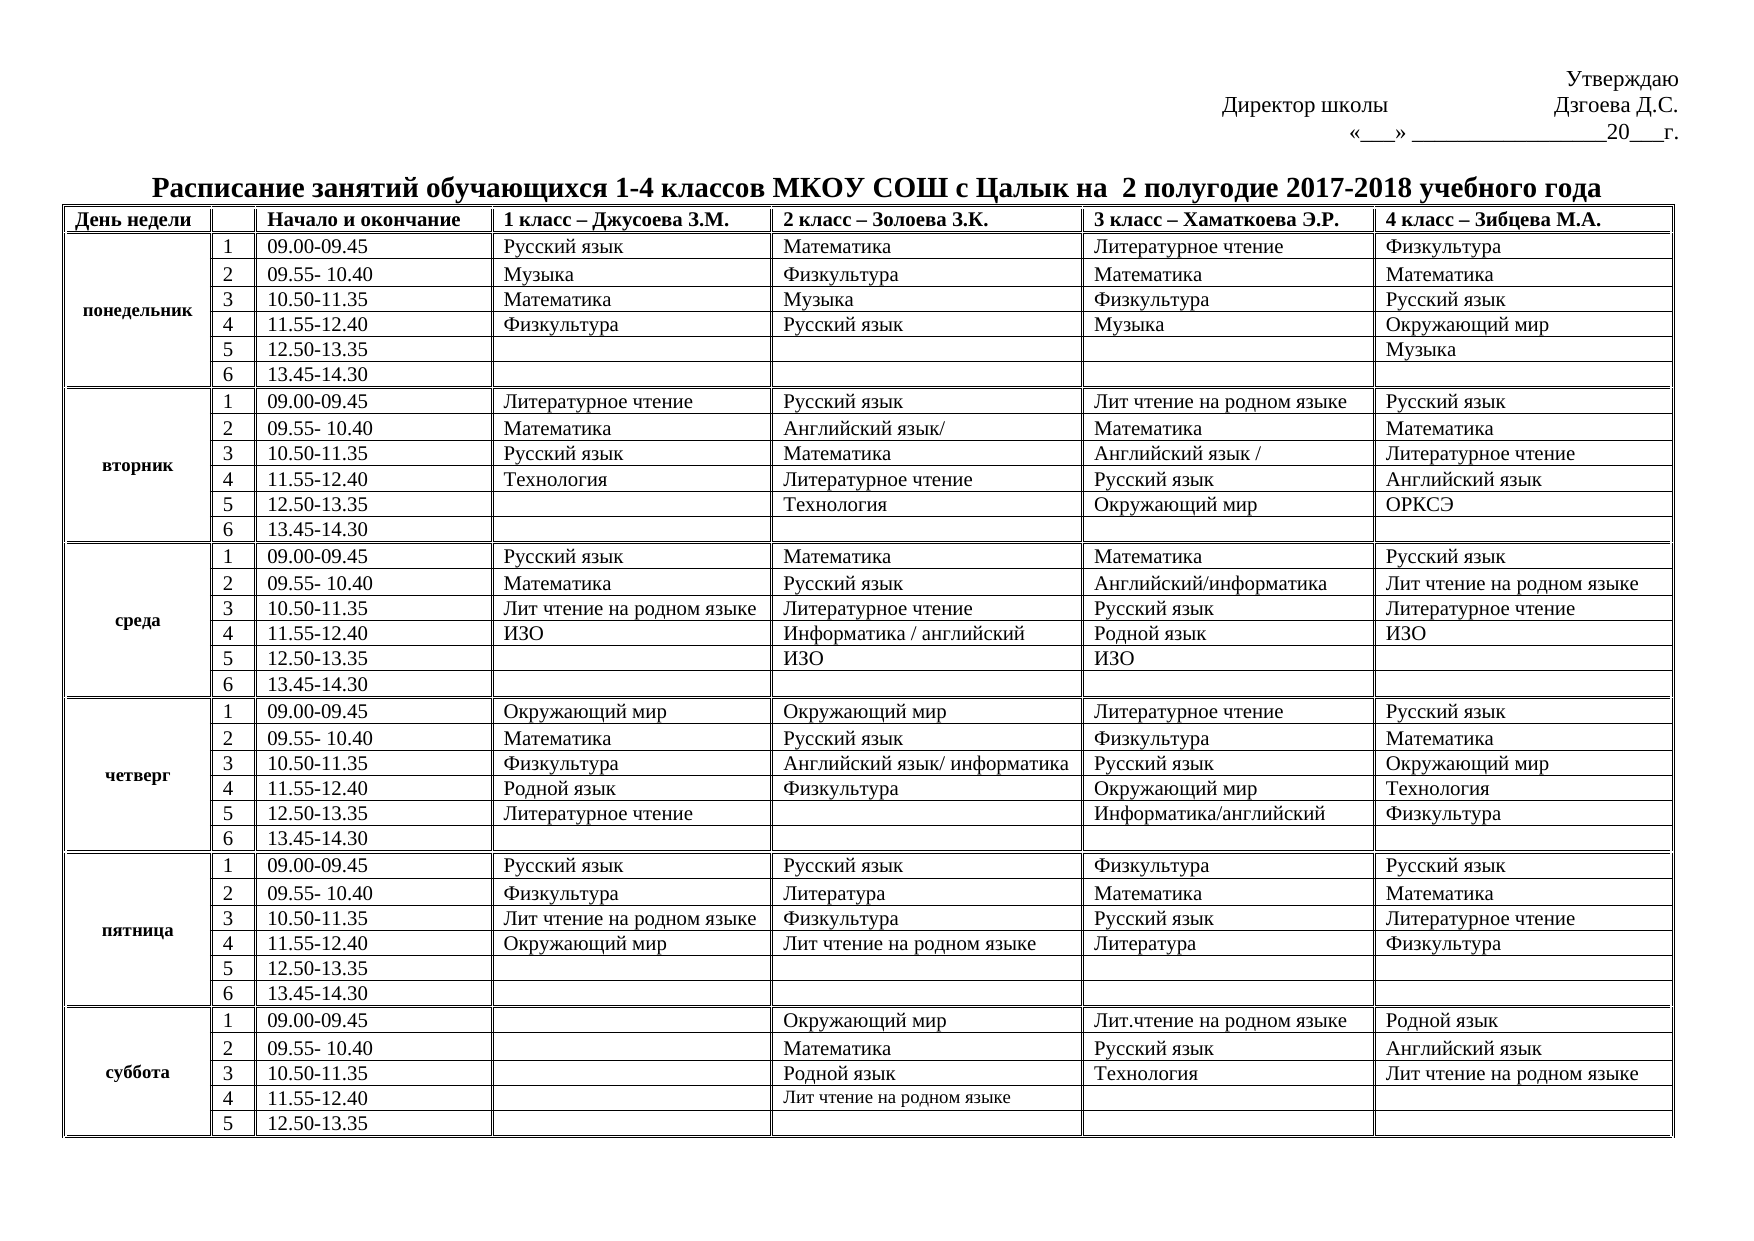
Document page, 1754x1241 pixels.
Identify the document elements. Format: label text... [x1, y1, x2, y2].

table_cell ИЗО [1376, 621, 1672, 645]
table_cell 11.55-12.40 [257, 621, 491, 645]
table_cell Литературное чтение [773, 596, 1081, 620]
table_cell Физкультура [1084, 724, 1373, 750]
table_cell Русский язык [1374, 386, 1673, 413]
table_cell [494, 981, 770, 1005]
table_cell 6 [213, 517, 254, 541]
table_cell Литературное чтение [494, 389, 770, 413]
table_cell [1084, 1111, 1373, 1135]
table_cell Окружающий мир [1084, 492, 1373, 516]
table_cell [1376, 646, 1672, 670]
table_cell [773, 337, 1081, 361]
table_cell [494, 1086, 770, 1110]
table_cell [1376, 362, 1672, 386]
table_cell [64, 1135, 1673, 1171]
table_cell 2 [213, 569, 254, 595]
table_cell Музыка [1084, 312, 1373, 336]
table_cell Информатика / английский [773, 621, 1081, 645]
table_cell Английский язык/ [773, 414, 1081, 440]
table_cell 1 [213, 699, 254, 723]
table_cell [494, 1008, 770, 1032]
table_cell Окружающий мир [494, 931, 770, 955]
table_cell Английский язык / [1084, 441, 1373, 465]
table_cell [773, 981, 1081, 1005]
table_cell 09.00-09.45 [257, 699, 491, 723]
table_cell понедельник [64, 231, 211, 386]
table_cell вторник [64, 386, 211, 541]
table_cell [1084, 826, 1373, 850]
table_cell Русский язык [773, 312, 1081, 336]
table_header 3 класс – Хаматкоева Э.Р. [1083, 207, 1374, 231]
text Директор школы Дзгоева Д.С. [75, 91, 1679, 118]
table_cell Математика [1376, 414, 1672, 440]
table_cell Технология [1084, 1061, 1373, 1084]
table_cell 5 [213, 492, 254, 516]
table_cell Физкультура [1376, 931, 1672, 955]
table_cell Технология [773, 492, 1081, 516]
table_cell 4 [213, 931, 254, 955]
table_cell 1 [213, 1008, 254, 1032]
table_cell 12.50-13.35 [257, 956, 491, 980]
table_cell 12.50-13.35 [257, 646, 491, 670]
table_cell 4 [213, 776, 254, 800]
table_cell ИЗО [1084, 646, 1373, 670]
table_cell [773, 362, 1081, 386]
table_cell 3 [213, 751, 254, 775]
table_cell среда [65, 541, 210, 696]
table_cell Русский язык [1084, 1033, 1373, 1059]
table_cell 10.50-11.35 [257, 1061, 491, 1084]
table_cell 09.55- 10.40 [257, 1033, 491, 1059]
table_cell Литературное чтение [773, 466, 1081, 491]
table_cell Литературное чтение [1084, 234, 1373, 258]
text Утверждаю [75, 65, 1679, 91]
table_cell 1 [213, 854, 254, 877]
table_cell 4 [213, 621, 254, 645]
table_cell Математика [773, 1033, 1081, 1059]
table_cell 6 [213, 826, 254, 850]
table_cell Музыка [773, 287, 1081, 311]
table_cell Математика [494, 724, 770, 750]
text Расписание занятий обучающихся 1-4 классов МКОУ СОШ с Цалык на 2 полугодие 2017-2018 учебного года [75, 170, 1679, 204]
table_cell Физкультура [494, 751, 770, 775]
table_cell Русский язык [494, 544, 770, 568]
table_header [211, 205, 256, 231]
table_cell 10.50-11.35 [257, 751, 491, 775]
table_cell [1084, 1086, 1373, 1110]
table_cell 1 [213, 234, 254, 258]
table_cell 2 [213, 724, 254, 750]
table_cell 4 [213, 466, 254, 491]
table_cell Английский язык [1376, 466, 1672, 491]
table_cell 12.50-13.35 [257, 801, 491, 825]
table_cell [1376, 1086, 1672, 1110]
table_cell Лит чтение на родном языке [494, 596, 770, 620]
table_cell Математика [773, 234, 1081, 258]
table_header День недели [65, 207, 211, 231]
table_cell [1376, 826, 1672, 850]
table_cell Литературное чтение [1376, 906, 1672, 930]
table_cell ОРКСЭ [1376, 492, 1672, 516]
table_cell четверг [65, 696, 210, 850]
table_cell 3 [213, 596, 254, 620]
table_header Начало и окончание [256, 207, 492, 231]
table_cell Русский язык [494, 854, 770, 877]
table_cell Русский язык [1376, 696, 1672, 723]
table_cell ИЗО [494, 621, 770, 645]
table_cell Лит чтение на родном языке [1376, 1061, 1672, 1084]
table_cell [1376, 1111, 1672, 1135]
table_cell [494, 492, 770, 516]
table_cell [494, 517, 770, 541]
table_cell Русский язык [773, 569, 1081, 595]
table_cell Родной язык [494, 776, 770, 800]
table_cell 12.50-13.35 [257, 1111, 491, 1135]
table_cell 13.45-14.30 [257, 981, 491, 1005]
table_cell Литературное чтение [1084, 699, 1373, 723]
table_cell Окружающий мир [494, 699, 770, 723]
table_cell Физкультура [1376, 801, 1672, 825]
table_cell 11.55-12.40 [257, 1086, 491, 1110]
table_cell Математика [1084, 879, 1373, 905]
table_cell 5 [213, 1111, 254, 1135]
table_cell Английский/информатика [1084, 569, 1373, 595]
table_cell 6 [213, 671, 254, 696]
table_cell [773, 671, 1081, 696]
table_cell 09.55- 10.40 [257, 724, 491, 750]
table_cell [494, 646, 770, 670]
table_cell Окружающий мир [773, 699, 1081, 723]
table_cell Физкультура [1084, 854, 1373, 877]
table_cell 3 [213, 906, 254, 930]
table_cell [1376, 981, 1672, 1005]
table_cell 09.00-09.45 [257, 544, 491, 568]
table_cell Физкультура [1374, 231, 1673, 258]
table_cell [1376, 956, 1672, 980]
table_cell Родной язык [1084, 621, 1373, 645]
table_cell Окружающий мир [1376, 312, 1672, 336]
table_cell [494, 1033, 770, 1059]
table_cell Русский язык [1084, 596, 1373, 620]
table_cell 3 [213, 287, 254, 311]
table_cell 09.55- 10.40 [257, 569, 491, 595]
table_cell 4 [213, 312, 254, 336]
table_cell 12.50-13.35 [257, 492, 491, 516]
table_cell 2 [213, 414, 254, 440]
table_cell 5 [213, 956, 254, 980]
table_cell ИЗО [773, 646, 1081, 670]
table_cell Лит.чтение на родном языке [1084, 1008, 1373, 1032]
table_cell Литературное чтение [1376, 441, 1672, 465]
table_cell 5 [213, 646, 254, 670]
table_cell 6 [213, 981, 254, 1005]
table_cell Русский язык [773, 724, 1081, 750]
table_cell 11.55-12.40 [257, 312, 491, 336]
table_cell [1376, 517, 1672, 541]
table_cell 4 [213, 1086, 254, 1110]
table_cell Русский язык [1084, 466, 1373, 491]
table_cell 10.50-11.35 [257, 287, 491, 311]
table_cell 09.00-09.45 [257, 234, 491, 258]
table_header 2 класс – Золоева З.К. [772, 205, 1083, 231]
table_cell Литература [1084, 931, 1373, 955]
table_cell 09.55- 10.40 [257, 259, 491, 286]
table_cell 13.45-14.30 [257, 826, 491, 850]
table_cell Родной язык [773, 1061, 1081, 1084]
table_cell [494, 1061, 770, 1084]
table_cell Физкультура [1084, 287, 1373, 311]
table_cell Физкультура [494, 879, 770, 905]
table_cell Математика [494, 414, 770, 440]
table_cell [1084, 517, 1373, 541]
table_cell [1084, 956, 1373, 980]
table_cell Русский язык [494, 441, 770, 465]
table_cell 5 [213, 801, 254, 825]
table_cell 13.45-14.30 [257, 671, 491, 696]
table_cell Родной язык [1374, 1005, 1673, 1032]
table_cell 13.45-14.30 [257, 517, 491, 541]
table_cell [1084, 362, 1373, 386]
table_cell Лит чтение на родном языке [773, 931, 1081, 955]
table_cell [773, 517, 1081, 541]
table_cell [494, 826, 770, 850]
table_cell Физкультура [773, 776, 1081, 800]
table_cell Русский язык [1084, 751, 1373, 775]
table_cell 09.00-09.45 [257, 1008, 491, 1032]
table_cell [494, 362, 770, 386]
table_cell 5 [213, 337, 254, 361]
table_cell [1084, 337, 1373, 361]
table_cell [494, 671, 770, 696]
table_cell Физкультура [773, 259, 1081, 286]
table_cell 10.50-11.35 [257, 441, 491, 465]
table_cell Литературное чтение [494, 801, 770, 825]
table_cell Русский язык [773, 854, 1081, 877]
table_cell [494, 337, 770, 361]
table_cell 12.50-13.35 [257, 337, 491, 361]
table_cell 09.00-09.45 [257, 854, 491, 877]
table_cell Литература [773, 879, 1081, 905]
table_cell Математика [1084, 544, 1373, 568]
table_cell 13.45-14.30 [257, 362, 491, 386]
table_cell Лит чтение на родном языке [1084, 389, 1373, 413]
table_cell [773, 801, 1081, 825]
table_cell суббота [64, 1005, 211, 1135]
table_cell 2 [213, 1033, 254, 1059]
table_cell 6 [213, 362, 254, 386]
table_cell 2 [213, 879, 254, 905]
table_cell 1 [213, 544, 254, 568]
table_cell 1 [213, 389, 254, 413]
table_cell Математика [1376, 879, 1672, 905]
table_cell Лит чтение на родном языке [773, 1086, 1081, 1110]
table_cell Русский язык [494, 234, 770, 258]
table_header 4 класс – Зибцева М.А. [1374, 207, 1672, 231]
table_cell Технология [494, 466, 770, 491]
table_cell [1084, 671, 1373, 696]
table_cell 11.55-12.40 [257, 931, 491, 955]
table_cell 3 [213, 1061, 254, 1084]
text «___» _________________20___г. [75, 118, 1679, 144]
table_cell Физкультура [494, 312, 770, 336]
table_cell Математика [1376, 259, 1672, 286]
table_cell Технология [1376, 776, 1672, 800]
table_cell 3 [213, 441, 254, 465]
table_cell 09.55- 10.40 [257, 414, 491, 440]
table_cell [494, 956, 770, 980]
table_cell Русский язык [1376, 287, 1672, 311]
table_cell [1376, 671, 1672, 696]
table_cell Русский язык [1376, 541, 1672, 568]
table_cell [1084, 981, 1373, 1005]
table_cell Математика [1084, 414, 1373, 440]
table_cell Английский язык/ информатика [773, 751, 1081, 775]
table_cell [494, 1111, 770, 1135]
table_cell Окружающий мир [1376, 751, 1672, 775]
table_cell Окружающий мир [1084, 776, 1373, 800]
table_cell Музыка [1376, 337, 1672, 361]
table_cell Физкультура [773, 906, 1081, 930]
table_cell Окружающий мир [773, 1008, 1081, 1032]
table_cell Музыка [494, 259, 770, 286]
table_cell Лит чтение на родном языке [1376, 569, 1672, 595]
table_cell 11.55-12.40 [257, 776, 491, 800]
table_cell 10.50-11.35 [257, 596, 491, 620]
table_cell [773, 826, 1081, 850]
table_cell [773, 956, 1081, 980]
table_cell 09.00-09.45 [257, 389, 491, 413]
table_cell Лит чтение на родном языке [494, 906, 770, 930]
table_cell Математика [1376, 724, 1672, 750]
table_cell Математика [494, 569, 770, 595]
table_cell пятница [64, 850, 211, 1005]
table_cell Математика [1084, 259, 1373, 286]
table_cell 09.55- 10.40 [257, 879, 491, 905]
table_cell 11.55-12.40 [257, 466, 491, 491]
table_cell Русский язык [1374, 850, 1673, 877]
table_cell Английский язык [1376, 1033, 1672, 1059]
table_cell Информатика/английский [1084, 801, 1373, 825]
table_cell [773, 1111, 1081, 1135]
table_cell Математика [773, 544, 1081, 568]
table_cell Русский язык [773, 389, 1081, 413]
table_cell 10.50-11.35 [257, 906, 491, 930]
table_cell Математика [494, 287, 770, 311]
table_cell Математика [773, 441, 1081, 465]
table_header 1 класс – Джусоева З.М. [492, 205, 772, 231]
table_cell 2 [213, 259, 254, 286]
table_cell Русский язык [1084, 906, 1373, 930]
table_cell Литературное чтение [1376, 596, 1672, 620]
